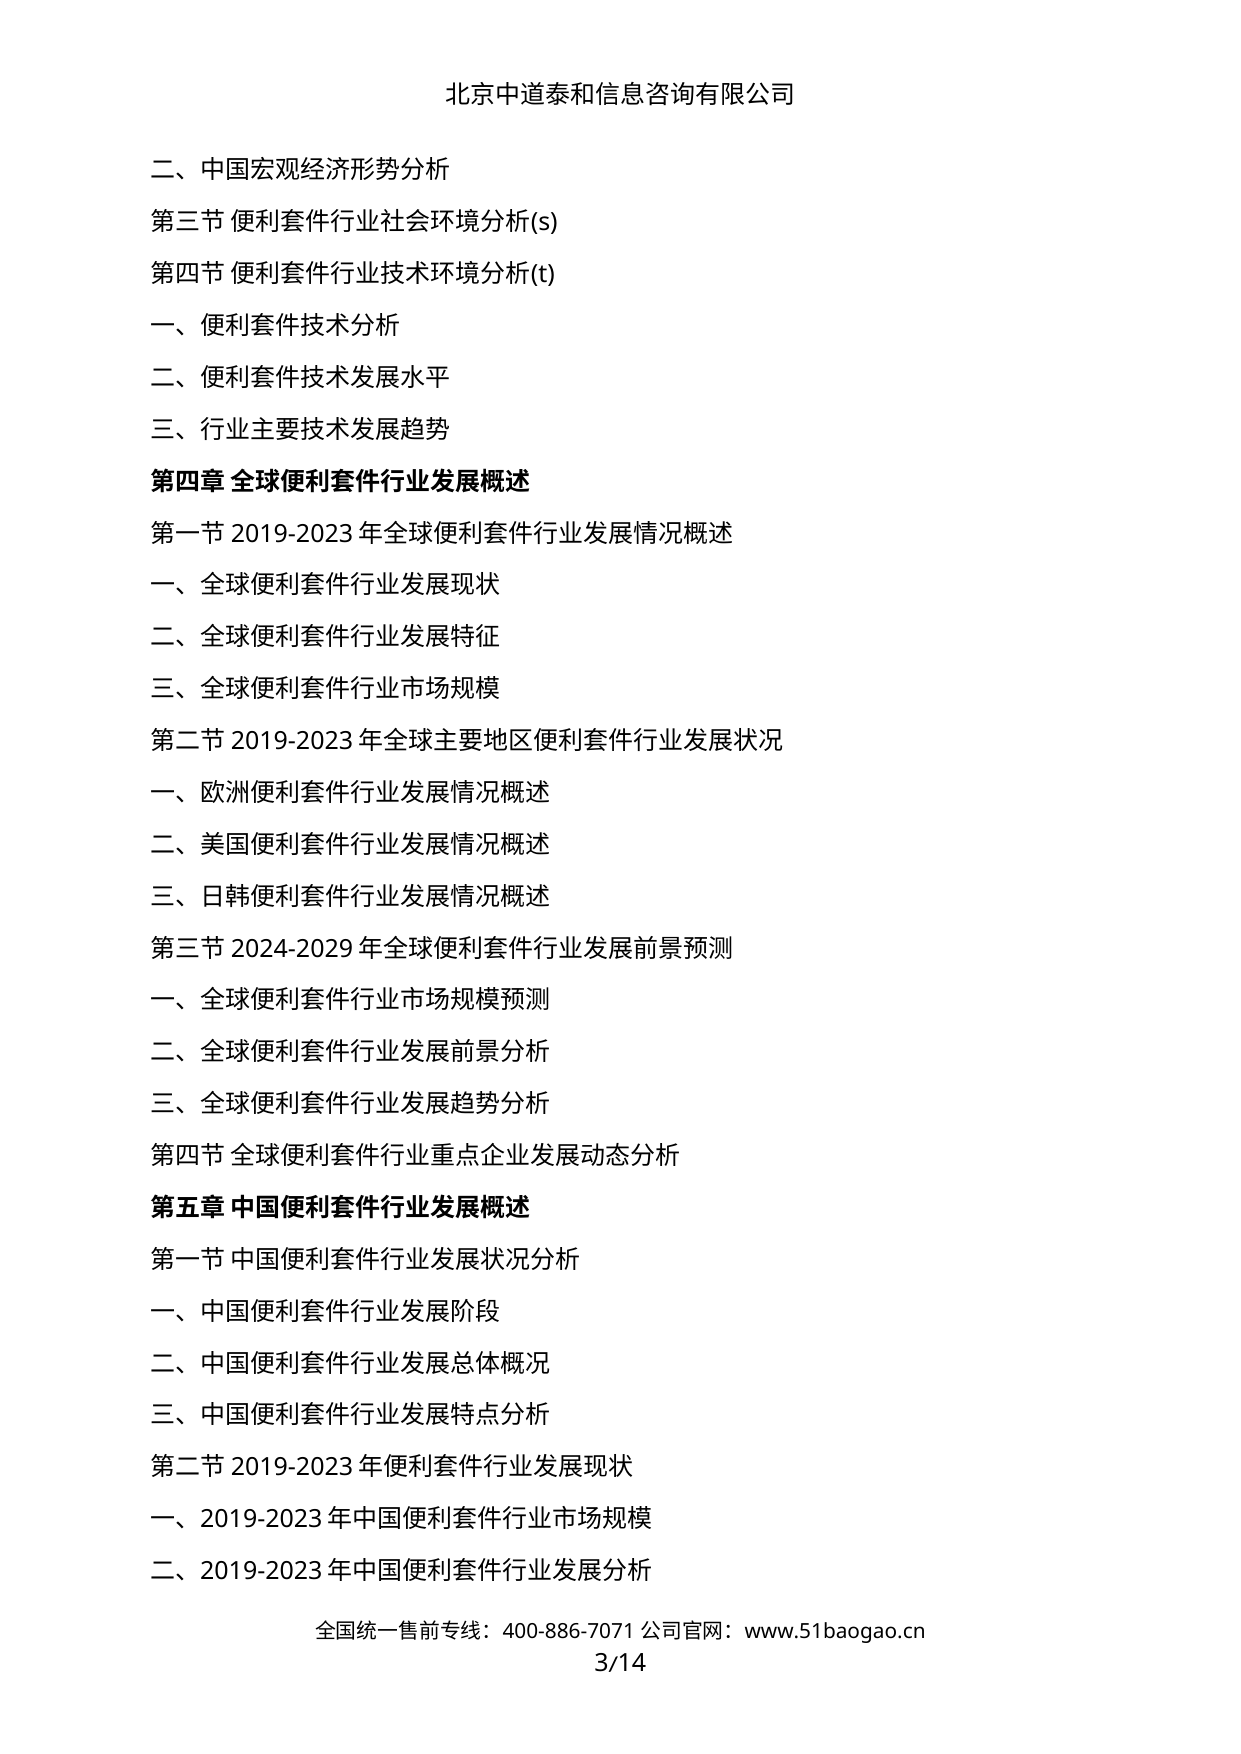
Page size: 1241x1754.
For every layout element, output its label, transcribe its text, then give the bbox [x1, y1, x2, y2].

text 第二节 2019-2023年便利套件行业发展现状 [150, 1447, 1090, 1483]
text 一、全球便利套件行业市场规模预测 [150, 980, 1090, 1016]
text 第四节 便利套件行业技术环境分析(t) [150, 254, 1090, 290]
text 第五章 中国便利套件行业发展概述 [150, 1187, 1090, 1224]
text 三、行业主要技术发展趋势 [150, 409, 1090, 446]
text 三、日韩便利套件行业发展情况概述 [150, 876, 1090, 912]
text 第一节 中国便利套件行业发展状况分析 [150, 1239, 1090, 1276]
text 三、全球便利套件行业发展趋势分析 [150, 1084, 1090, 1120]
text 二、便利套件技术发展水平 [150, 357, 1090, 394]
text 第三节 2024-2029年全球便利套件行业发展前景预测 [150, 928, 1090, 964]
text 第四章 全球便利套件行业发展概述 [150, 461, 1090, 497]
text 第二节 2019-2023年全球主要地区便利套件行业发展状况 [150, 721, 1090, 757]
text 一、2019-2023年中国便利套件行业市场规模 [150, 1499, 1090, 1535]
text 二、美国便利套件行业发展情况概述 [150, 824, 1090, 861]
text 二、中国宏观经济形势分析 [150, 150, 1090, 186]
text 一、欧洲便利套件行业发展情况概述 [150, 772, 1090, 809]
text 二、全球便利套件行业发展前景分析 [150, 1032, 1090, 1068]
text 第一节 2019-2023年全球便利套件行业发展情况概述 [150, 513, 1090, 549]
text 第三节 便利套件行业社会环境分析(s) [150, 202, 1090, 238]
text 二、全球便利套件行业发展特征 [150, 617, 1090, 653]
text 一、中国便利套件行业发展阶段 [150, 1291, 1090, 1327]
text 二、2019-2023年中国便利套件行业发展分析 [150, 1551, 1090, 1587]
text 一、全球便利套件行业发展现状 [150, 565, 1090, 601]
text 三、中国便利套件行业发展特点分析 [150, 1395, 1090, 1431]
text 第四节 全球便利套件行业重点企业发展动态分析 [150, 1136, 1090, 1172]
text 三、全球便利套件行业市场规模 [150, 669, 1090, 705]
text 二、中国便利套件行业发展总体概况 [150, 1343, 1090, 1379]
text 一、便利套件技术分析 [150, 306, 1090, 342]
